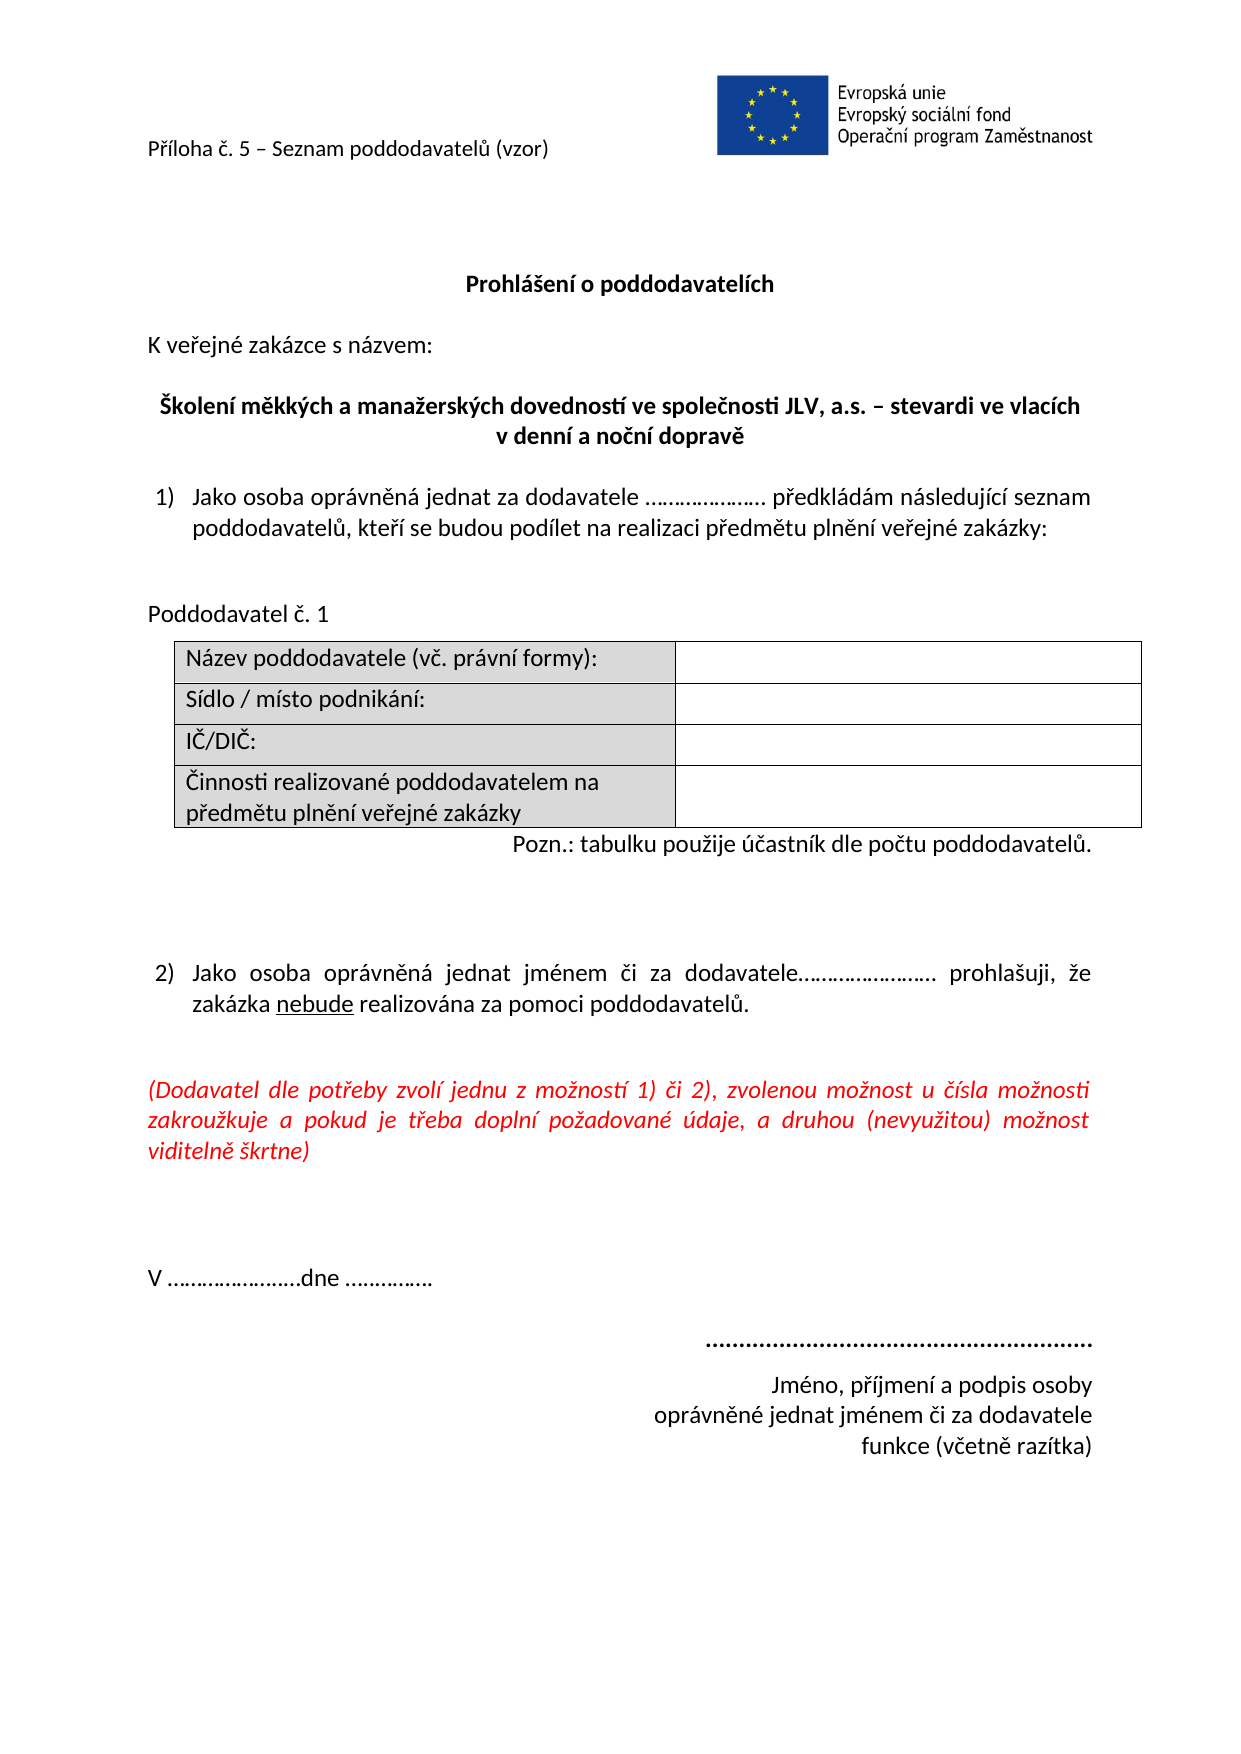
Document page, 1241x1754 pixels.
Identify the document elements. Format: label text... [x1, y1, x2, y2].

text Poddodavatel č. 1 [148, 598, 1092, 628]
table_cell [676, 725, 1141, 765]
text Prohlášení o poddodavatelích [148, 268, 1092, 298]
picture [715, 73, 1093, 157]
text Pozn.: tabulku použije účastník dle počtu poddodavatelů. [148, 828, 1092, 859]
list Jako osoba oprávněná jednat jménem či za dodavatele…………………… prohlašuji, že zakázka nebude realizována za pomoci poddodavatelů. [154, 957, 1092, 1018]
text oprávněné jednat jménem či za dodavatele [590, 1399, 1092, 1430]
table_header [676, 642, 1141, 682]
text (Dodavatel dle potřeby zvolí jednu z možností 1) či 2), zvolenou možnost u čísla možnosti zakroužkuje a pokud je třeba doplní požadované údaje, a druhou (nevyužitou) možnost viditelně škrtne) [148, 1074, 1092, 1165]
table_cell Sídlo / místo podnikání: [175, 684, 675, 724]
text Jméno, příjmení a podpis osoby [443, 1369, 1092, 1399]
table_cell Činnosti realizované poddodavatelem na předmětu plnění veřejné zakázky [175, 766, 675, 827]
list Jako osoba oprávněná jednat za dodavatele ………………… předkládám následující seznam poddodavatelů, kteří se budou podílet na realizaci předmětu plnění veřejné zakázky: [154, 481, 1092, 542]
table_cell [676, 766, 1141, 827]
text funkce (včetně razítka) [590, 1430, 1092, 1461]
text .......................................................... [590, 1323, 1092, 1354]
table_header Název poddodavatele (vč. právní formy): [175, 642, 675, 682]
table_cell IČ/DIČ: [175, 725, 675, 765]
table_cell [676, 684, 1141, 724]
text K veřejné zakázce s názvem: [148, 329, 1092, 359]
text V ………………..…dne …..………. [148, 1262, 1092, 1293]
text Školení měkkých a manažerských dovedností ve společnosti JLV, a.s. – stevardi ve vlacích v denní a noční dopravě [148, 390, 1092, 451]
